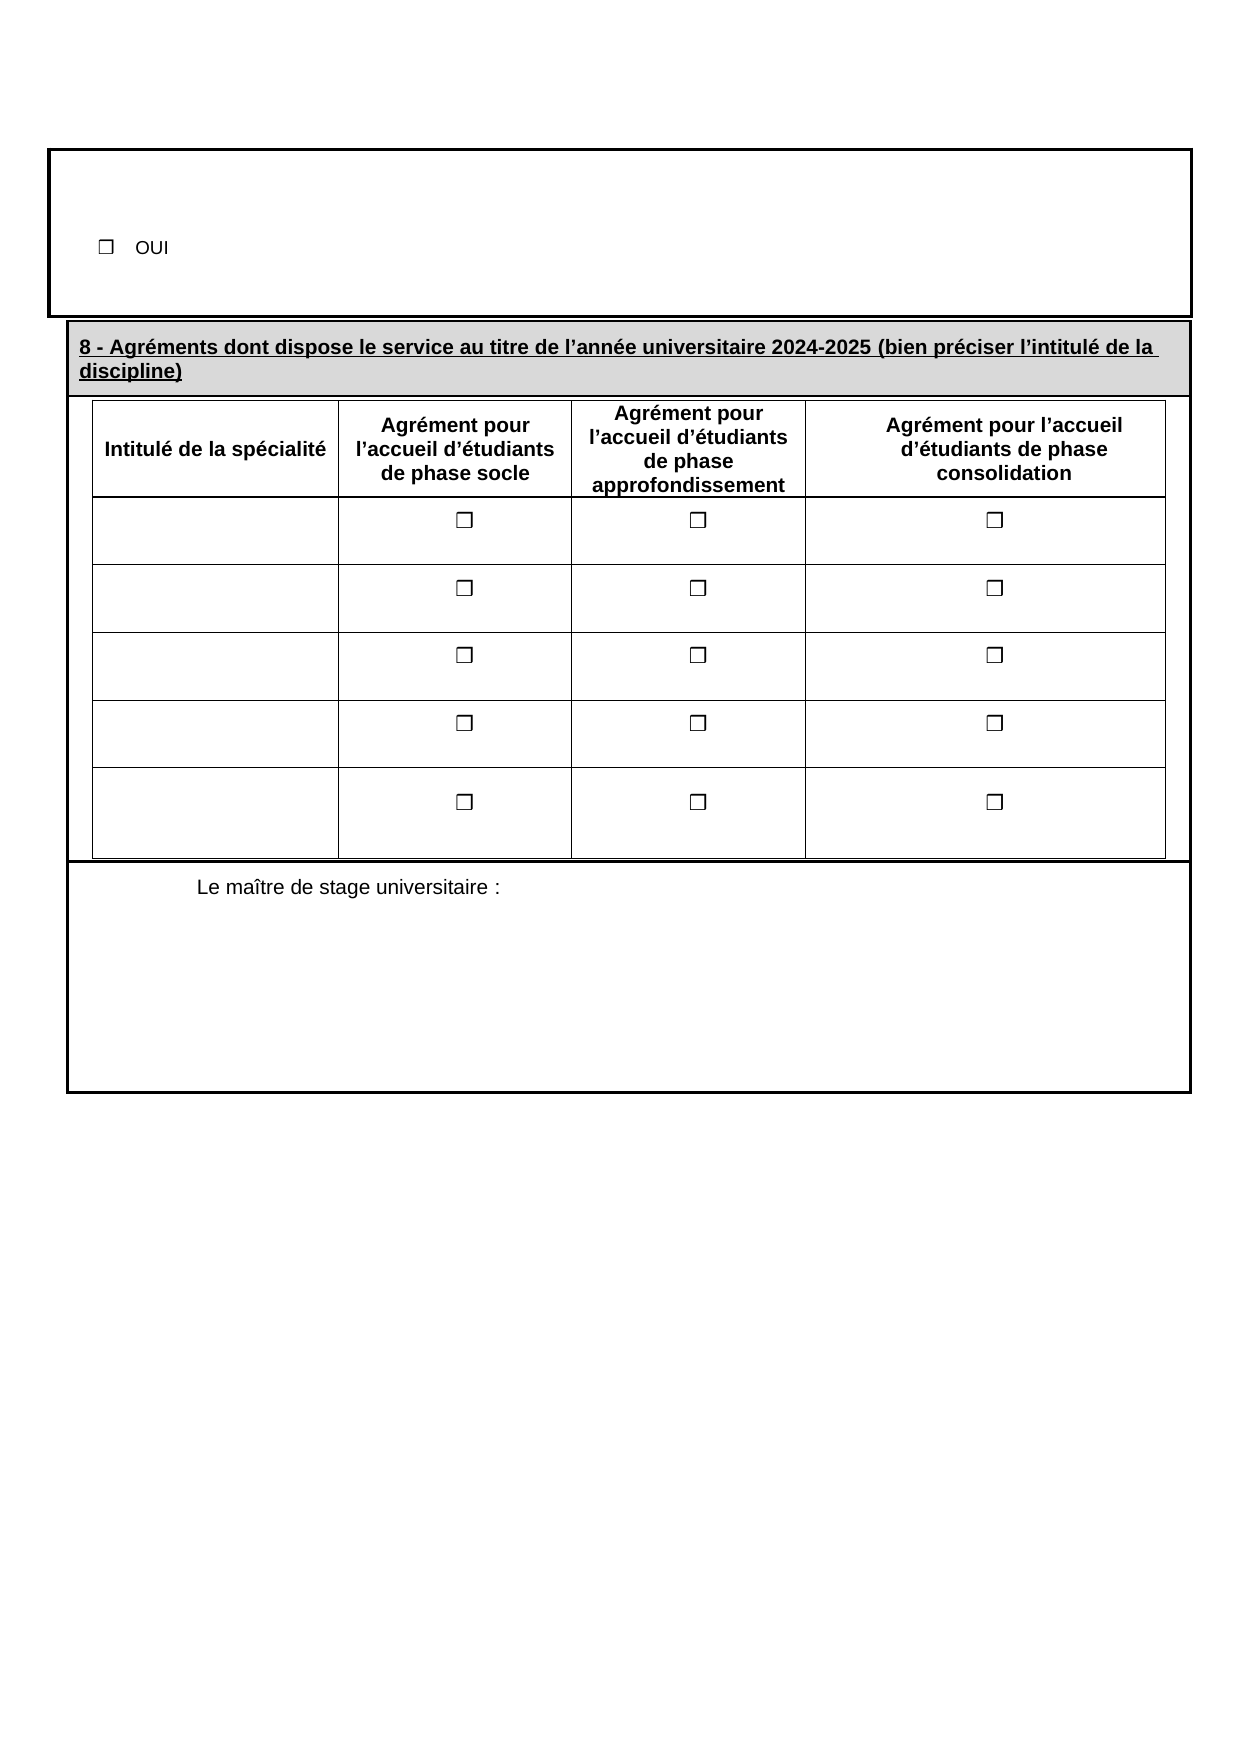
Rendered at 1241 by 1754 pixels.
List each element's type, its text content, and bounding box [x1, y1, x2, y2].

table_cell [69, 397, 1189, 859]
table_cell [629, 863, 1189, 1091]
table_cell Le maître de stage universitaire : [69, 863, 629, 1091]
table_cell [51, 151, 1190, 314]
table_header 8 - Agréments dont dispose le service au titre de l’année universitaire 2024-2025 (bien préciser l’intitulé de la discipline) [69, 322, 1189, 395]
